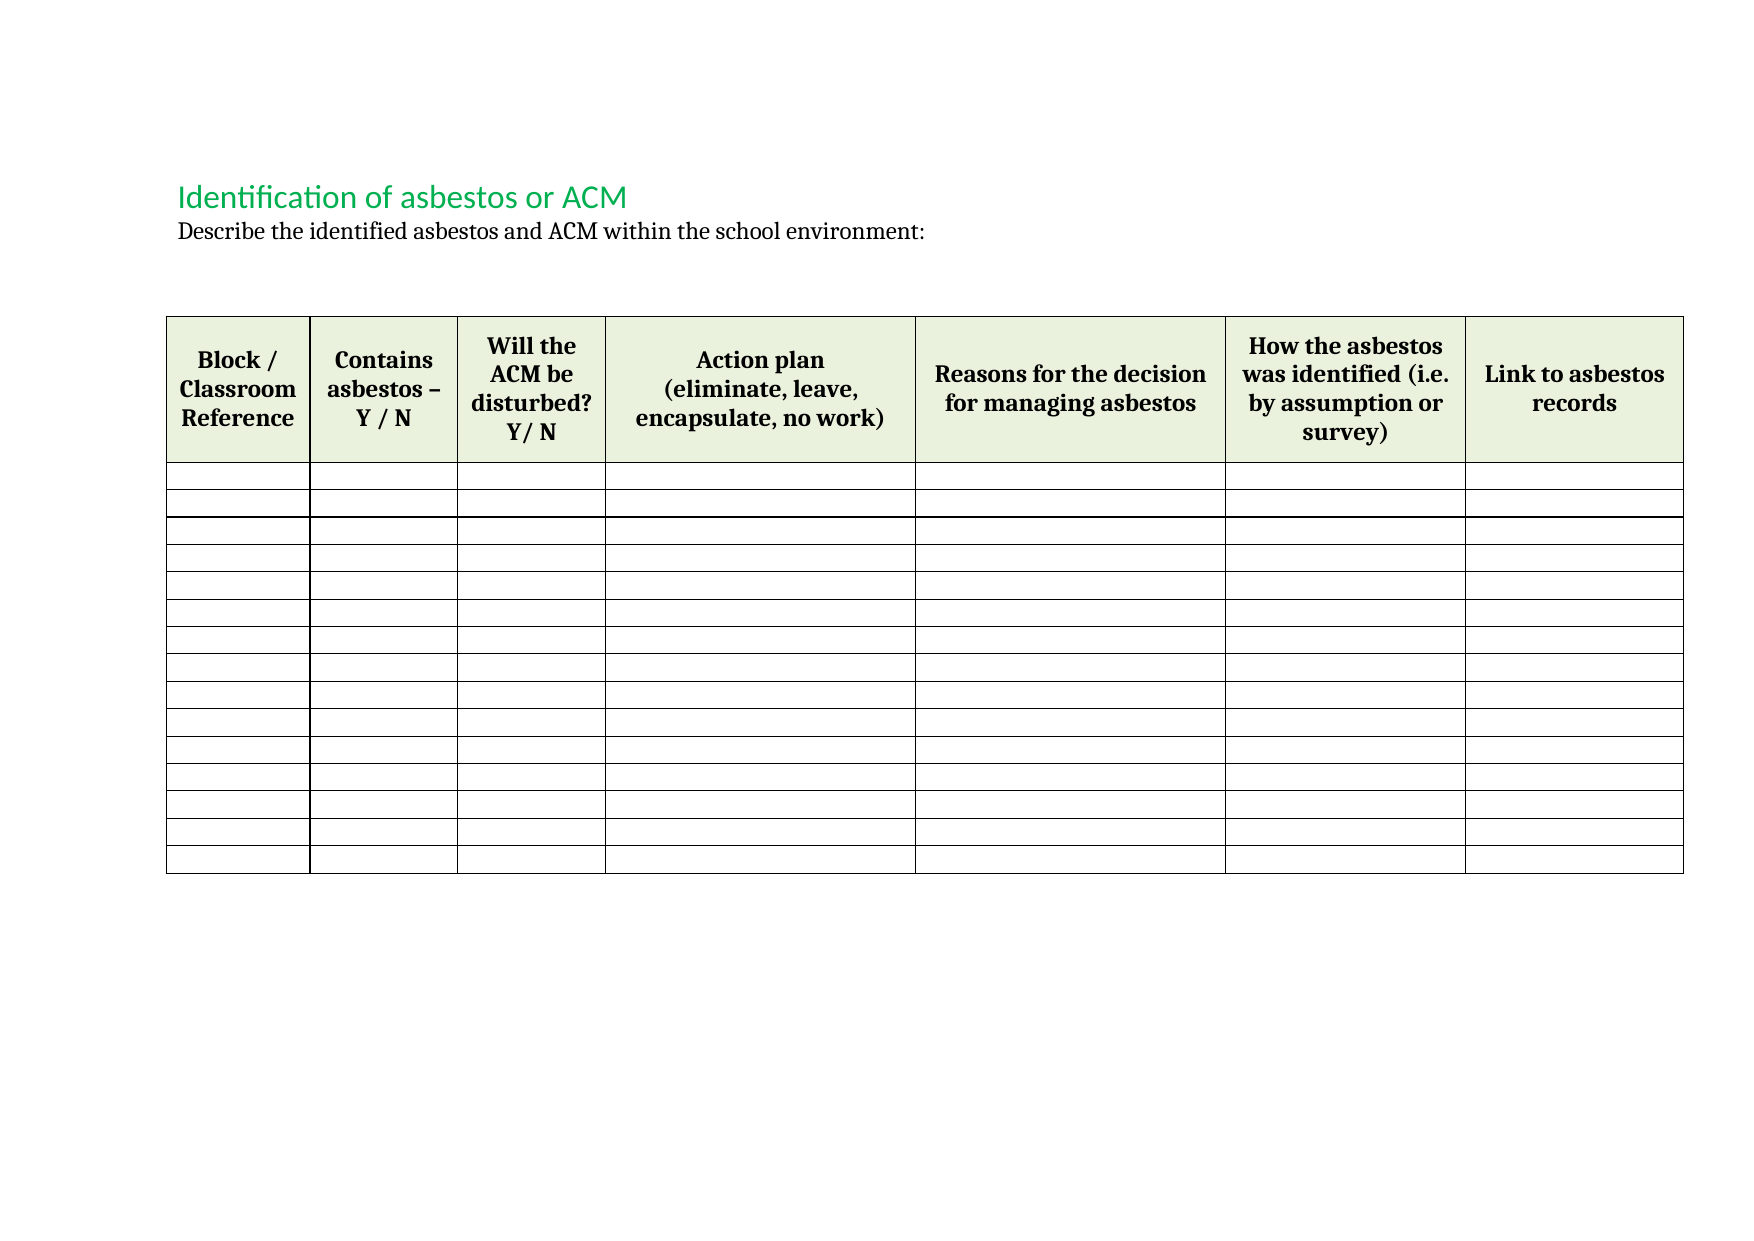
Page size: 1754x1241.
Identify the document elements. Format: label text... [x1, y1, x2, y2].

table_cell [1226, 791, 1465, 818]
table_cell [311, 545, 457, 571]
table_cell [1226, 654, 1465, 681]
table_cell [458, 572, 605, 598]
table_cell [1466, 682, 1683, 708]
table_cell [458, 791, 605, 818]
table_cell [167, 846, 309, 872]
table_cell [458, 627, 605, 653]
table_cell [311, 737, 457, 763]
table_cell [458, 819, 605, 845]
table_cell [916, 819, 1225, 845]
table_header How the asbestos was identified (i.e. by assumption or survey) [1226, 317, 1465, 462]
text Describe the identified asbestos and ACM within the school environment: [177, 217, 1588, 245]
table_cell [916, 545, 1225, 571]
table_cell [458, 545, 605, 571]
table_cell [311, 490, 457, 516]
table_cell [1226, 600, 1465, 626]
table_cell [458, 463, 605, 489]
table_cell [606, 490, 915, 516]
table_cell [167, 737, 309, 763]
table_cell [458, 709, 605, 736]
table_cell [311, 627, 457, 653]
table_cell [458, 737, 605, 763]
table_cell [167, 819, 309, 845]
table_cell [311, 518, 457, 544]
table_cell [1226, 490, 1465, 516]
table_cell [1466, 463, 1683, 489]
table_cell [458, 654, 605, 681]
table_cell [311, 600, 457, 626]
table_cell [311, 846, 457, 872]
table_cell [167, 545, 309, 571]
table_cell [1226, 572, 1465, 598]
table_cell [606, 627, 915, 653]
table_cell [606, 518, 915, 544]
table_cell [1226, 682, 1465, 708]
table_cell [606, 545, 915, 571]
table_header Contains asbestos – Y / N [311, 317, 457, 462]
table_cell [167, 791, 309, 818]
table_cell [916, 463, 1225, 489]
table_cell [458, 846, 605, 872]
table_cell [1466, 627, 1683, 653]
table_cell [1466, 819, 1683, 845]
table_cell [1226, 846, 1465, 872]
table_cell [167, 654, 309, 681]
table_cell [167, 682, 309, 708]
table_cell [1226, 627, 1465, 653]
table_cell [606, 600, 915, 626]
table_cell [916, 572, 1225, 598]
table_cell [167, 463, 309, 489]
table_cell [311, 682, 457, 708]
table_cell [606, 654, 915, 681]
table_cell [916, 654, 1225, 681]
table_cell [1226, 518, 1465, 544]
table_cell [916, 518, 1225, 544]
table_cell [458, 490, 605, 516]
table_cell [458, 764, 605, 790]
table_cell [167, 518, 309, 544]
table_cell [1466, 709, 1683, 736]
table_cell [1226, 819, 1465, 845]
table_header Block / Classroom Reference [167, 317, 309, 462]
table_cell [916, 600, 1225, 626]
table_cell [916, 737, 1225, 763]
table_cell [311, 709, 457, 736]
table_cell [1466, 737, 1683, 763]
table_cell [1226, 709, 1465, 736]
table_cell [311, 463, 457, 489]
table_cell [606, 737, 915, 763]
table_cell [606, 764, 915, 790]
table_cell [311, 791, 457, 818]
table_cell [606, 819, 915, 845]
table_cell [916, 627, 1225, 653]
table_cell [167, 572, 309, 598]
table_cell [916, 846, 1225, 872]
table_cell [311, 764, 457, 790]
table_cell [1466, 572, 1683, 598]
table_cell [1466, 545, 1683, 571]
table_header Reasons for the decision for managing asbestos [916, 317, 1225, 462]
table_cell [167, 709, 309, 736]
table_cell [1466, 764, 1683, 790]
table_cell [1466, 791, 1683, 818]
table_cell [167, 627, 309, 653]
table_cell [606, 709, 915, 736]
table_cell [1466, 490, 1683, 516]
table_cell [916, 490, 1225, 516]
table_header Action plan (eliminate, leave, encapsulate, no work) [606, 317, 915, 462]
table_cell [916, 682, 1225, 708]
table_cell [311, 572, 457, 598]
table_cell [606, 682, 915, 708]
table_cell [916, 709, 1225, 736]
table_cell [1466, 600, 1683, 626]
table_cell [606, 572, 915, 598]
table_cell [606, 463, 915, 489]
table_cell [458, 600, 605, 626]
table_cell [458, 518, 605, 544]
table_cell [1466, 518, 1683, 544]
table_cell [1226, 545, 1465, 571]
table_cell [916, 764, 1225, 790]
table_cell [1226, 764, 1465, 790]
table_cell [1226, 737, 1465, 763]
table_cell [311, 819, 457, 845]
table_cell [167, 490, 309, 516]
subtitle Identification of asbestos or ACM [177, 176, 1588, 217]
table_cell [916, 791, 1225, 818]
table_cell [1226, 463, 1465, 489]
table_header Will the ACM be disturbed? Y/ N [458, 317, 605, 462]
table_cell [1466, 846, 1683, 872]
table_cell [167, 600, 309, 626]
table_cell [606, 791, 915, 818]
table_cell [458, 682, 605, 708]
table_cell [1466, 654, 1683, 681]
table_cell [167, 764, 309, 790]
table_header Link to asbestos records [1466, 317, 1683, 462]
table_cell [311, 654, 457, 681]
table_cell [606, 846, 915, 872]
